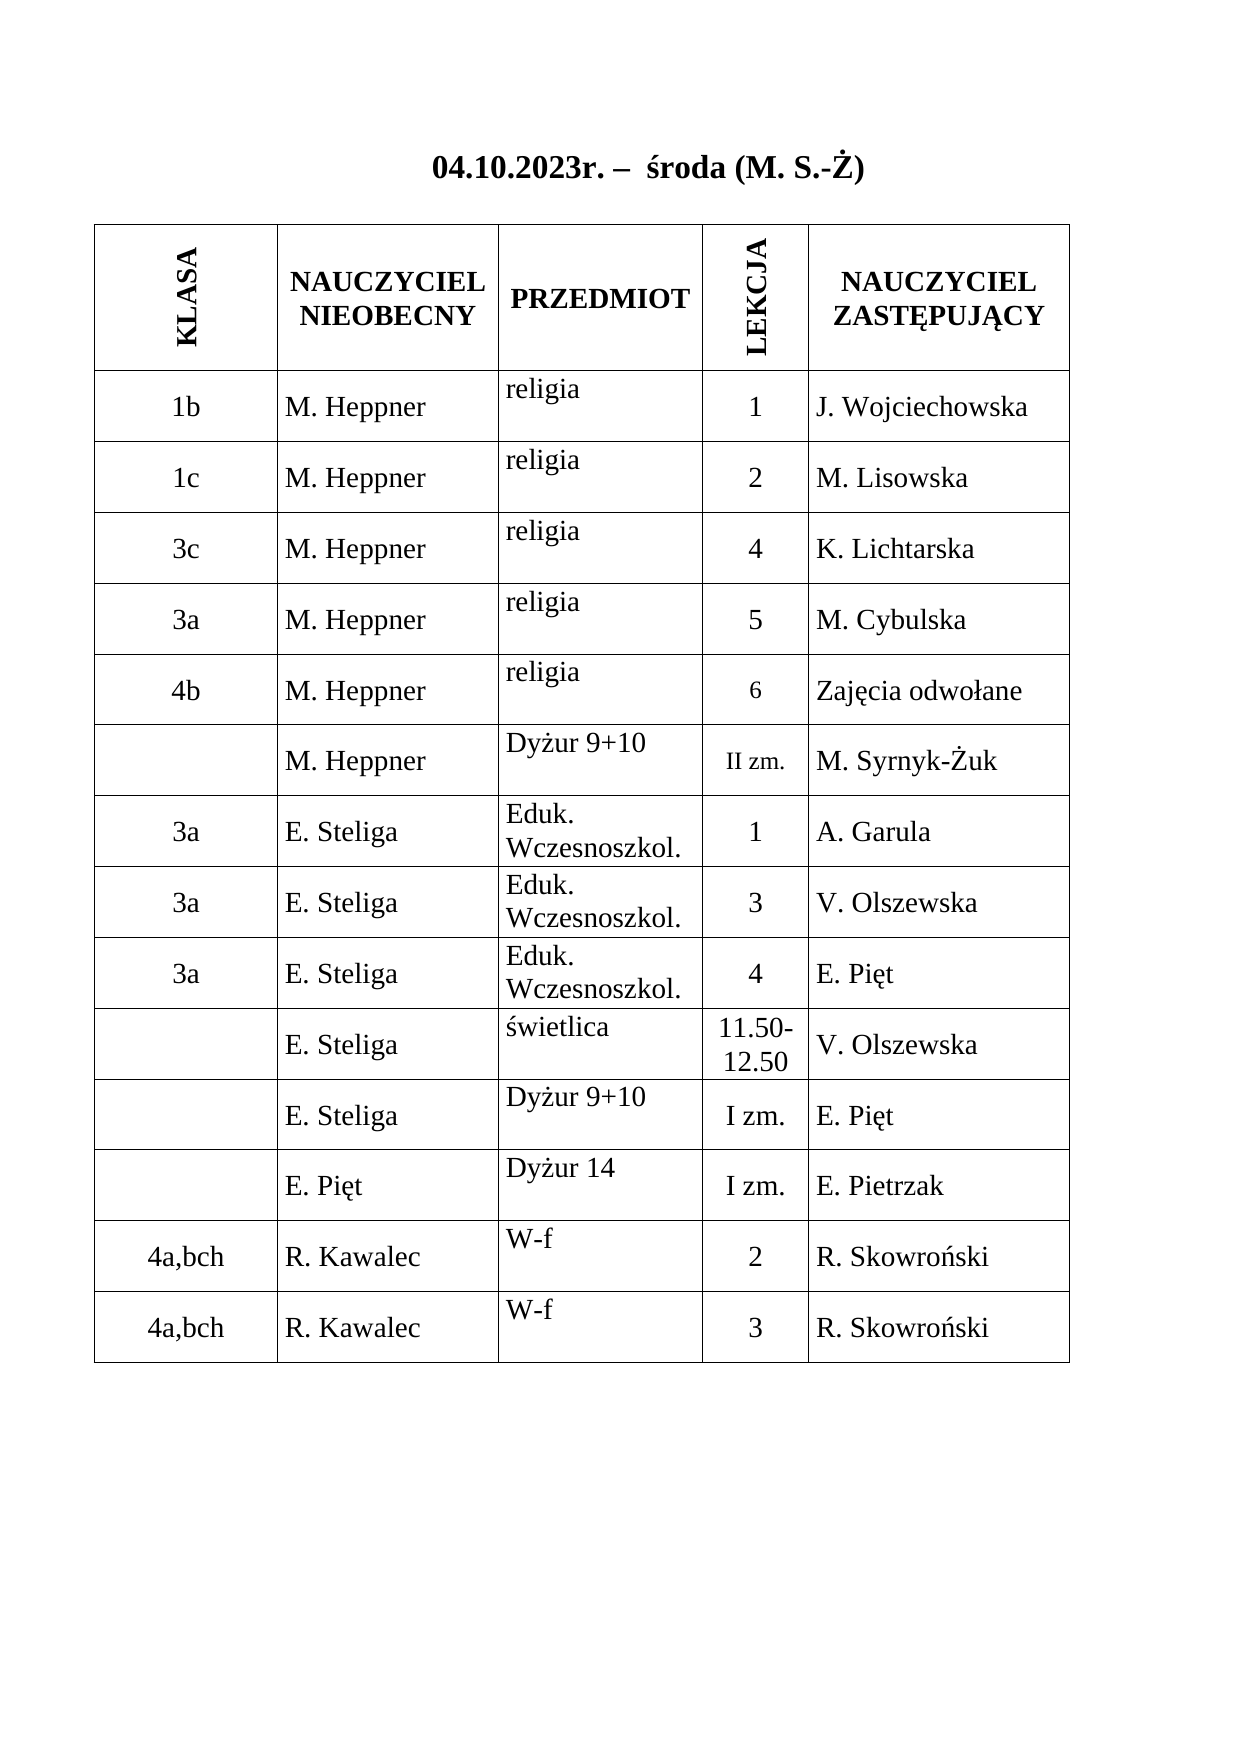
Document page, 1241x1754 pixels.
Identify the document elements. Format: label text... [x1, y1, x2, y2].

table_cell E. Pięt [278, 1150, 498, 1220]
table_cell R. Kawalec [278, 1292, 498, 1362]
table_cell A. Garula [809, 796, 1069, 866]
table_cell E. Steliga [278, 867, 498, 937]
table_cell [95, 1150, 277, 1220]
table_header NAUCZYCIEL NIEOBECNY [278, 225, 498, 370]
table_cell W-f [499, 1292, 702, 1362]
table_cell 1b [95, 371, 277, 441]
table_cell E. Pięt [809, 938, 1069, 1008]
table_cell E. Steliga [278, 938, 498, 1008]
text 04.10.2023r. – środa (M. S.-Ż) [94, 148, 1203, 186]
table_cell K. Lichtarska [809, 513, 1069, 583]
table_cell W-f [499, 1221, 702, 1291]
table_cell M. Heppner [278, 442, 498, 512]
table_cell II zm. [703, 725, 808, 795]
table_cell [95, 1009, 277, 1078]
table_header LEKCJA [703, 225, 808, 370]
table_header PRZEDMIOT [499, 225, 702, 370]
table_cell Dyżur 14 [499, 1150, 702, 1220]
table_cell E. Pietrzak [809, 1150, 1069, 1220]
table_cell 4a,bch [95, 1292, 277, 1362]
table_cell Eduk. Wczesnoszkol. [499, 867, 702, 937]
table_cell M. Lisowska [809, 442, 1069, 512]
table_cell I zm. [703, 1150, 808, 1220]
table_cell religia [499, 371, 702, 441]
table_cell Eduk. Wczesnoszkol. [499, 938, 702, 1008]
table_cell 1 [703, 796, 808, 866]
table_cell 5 [703, 584, 808, 653]
table_cell religia [499, 442, 702, 512]
table_cell V. Olszewska [809, 1009, 1069, 1078]
table_cell 1c [95, 442, 277, 512]
table_cell E. Pięt [809, 1080, 1069, 1149]
table_cell 2 [703, 442, 808, 512]
table_cell Dyżur 9+10 [499, 725, 702, 795]
table_cell świetlica [499, 1009, 702, 1078]
table_cell 3 [703, 867, 808, 937]
table_cell [95, 1080, 277, 1149]
table_cell religia [499, 655, 702, 724]
table_cell 4 [703, 513, 808, 583]
table_header KLASA [95, 225, 277, 370]
table_header NAUCZYCIEL ZASTĘPUJĄCY [809, 225, 1069, 370]
table_cell E. Steliga [278, 796, 498, 866]
table_cell M. Heppner [278, 513, 498, 583]
table_cell R. Skowroński [809, 1221, 1069, 1291]
table_cell religia [499, 584, 702, 653]
table_cell religia [499, 513, 702, 583]
table_cell 3a [95, 796, 277, 866]
table_cell J. Wojciechowska [809, 371, 1069, 441]
table_cell M. Cybulska [809, 584, 1069, 653]
table_cell 3a [95, 584, 277, 653]
table_cell 6 [703, 655, 808, 724]
table_cell M. Heppner [278, 725, 498, 795]
table_cell M. Heppner [278, 371, 498, 441]
table_cell M. Heppner [278, 584, 498, 653]
table_cell 3a [95, 867, 277, 937]
table_cell M. Heppner [278, 655, 498, 724]
table_cell R. Skowroński [809, 1292, 1069, 1362]
table_cell 1 [703, 371, 808, 441]
table_cell 3 [703, 1292, 808, 1362]
table_cell Dyżur 9+10 [499, 1080, 702, 1149]
table_cell E. Steliga [278, 1080, 498, 1149]
table_cell M. Syrnyk-Żuk [809, 725, 1069, 795]
table_cell E. Steliga [278, 1009, 498, 1078]
table_cell 4 [703, 938, 808, 1008]
table_cell [95, 725, 277, 795]
table_cell 3a [95, 938, 277, 1008]
table_cell 4b [95, 655, 277, 724]
table_cell V. Olszewska [809, 867, 1069, 937]
table_cell Eduk. Wczesnoszkol. [499, 796, 702, 866]
table_cell 11.50-12.50 [703, 1009, 808, 1078]
table_cell 4a,bch [95, 1221, 277, 1291]
table_cell 3c [95, 513, 277, 583]
table_cell Zajęcia odwołane [809, 655, 1069, 724]
table_cell I zm. [703, 1080, 808, 1149]
table_cell 2 [703, 1221, 808, 1291]
table_cell R. Kawalec [278, 1221, 498, 1291]
